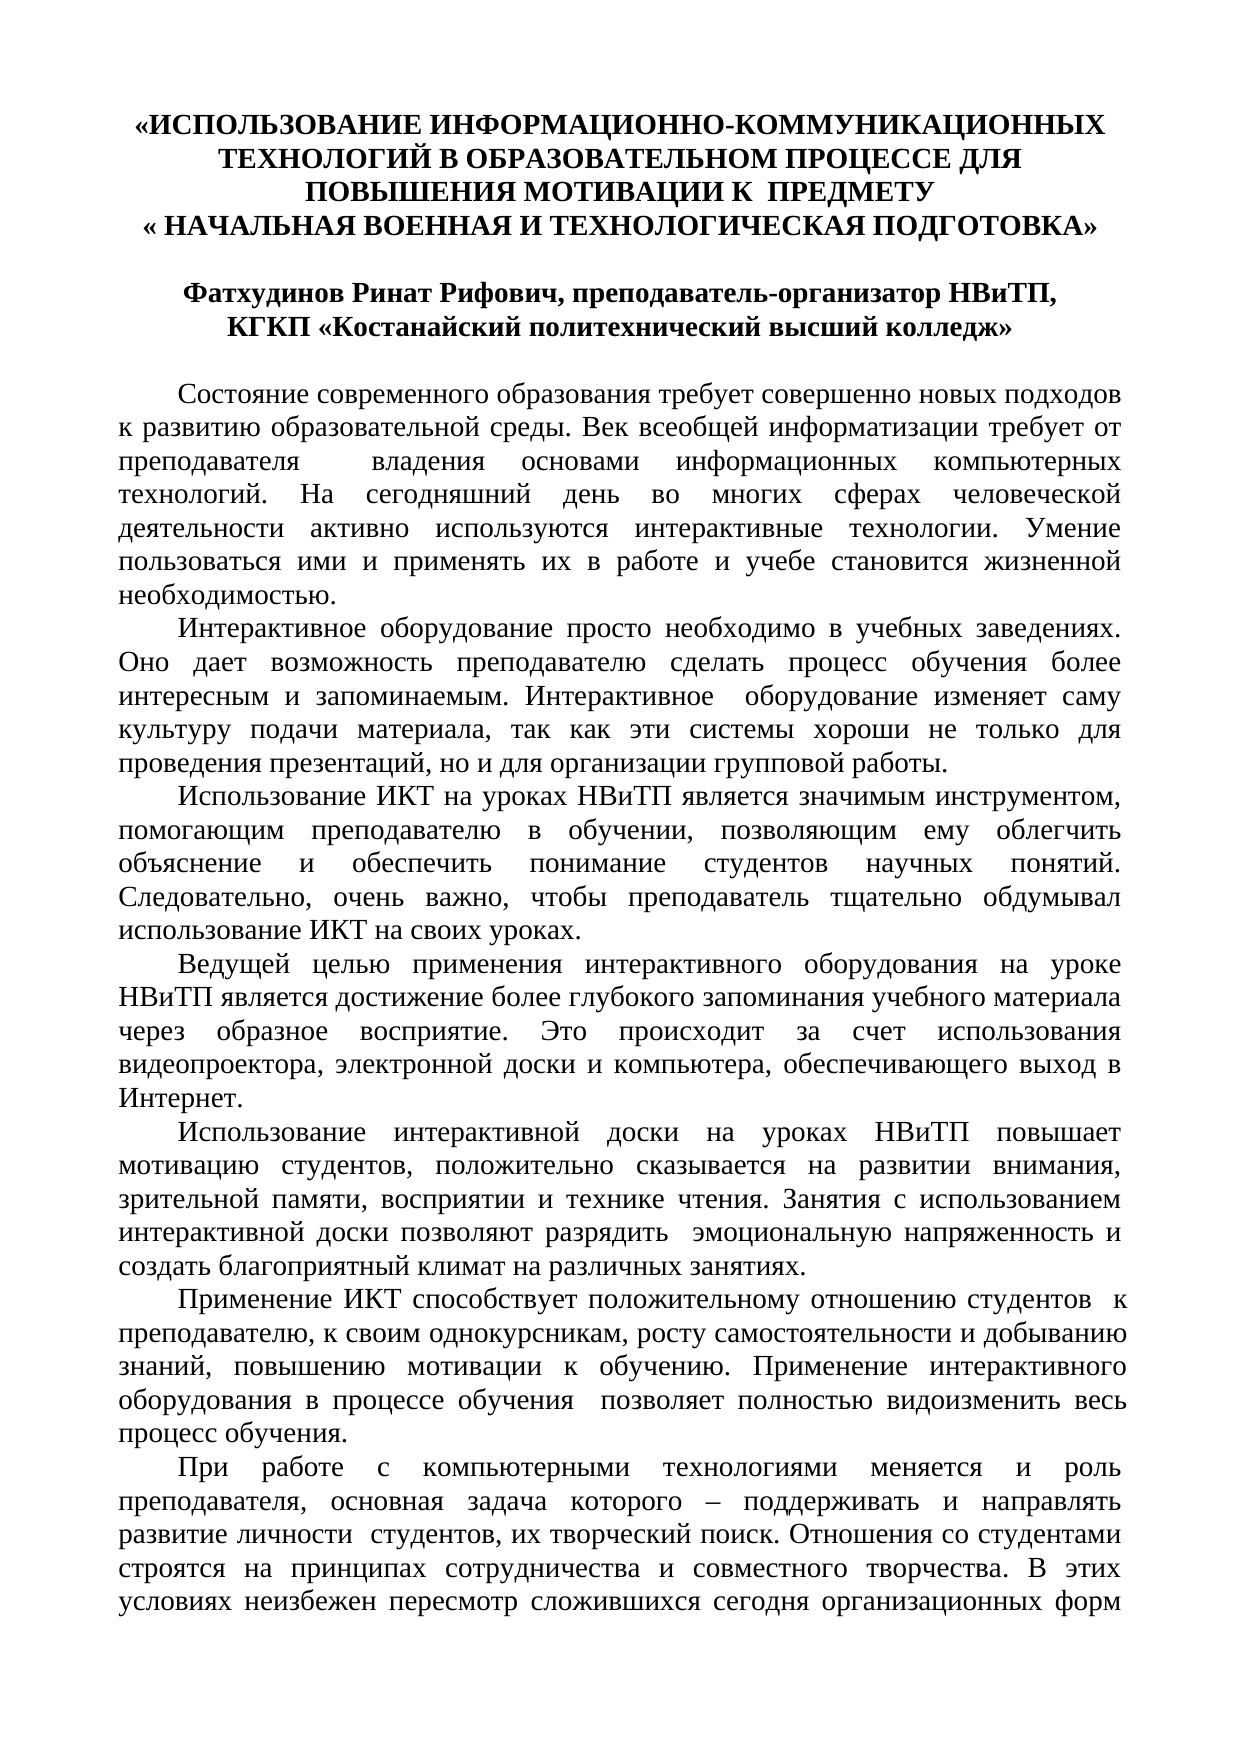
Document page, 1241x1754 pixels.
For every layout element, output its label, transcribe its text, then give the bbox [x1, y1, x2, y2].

text Применение ИКТ способствует положительному отношению студентов к преподавателю, к своим однокурсникам, росту самостоятельности и добыванию знаний, повышению мотивации к обучению. Применение интерактивного оборудования в процессе обучения позволяет полностью видоизменить весь процесс обучения. [118, 1281, 1128, 1449]
text Ведущей целью применения интерактивного оборудования на уроке НВиТП является достижение более глубокого запоминания учебного материала через образное восприятие. Это происходит за счет использования видеопроектора, электронной доски и компьютера, обеспечивающего выход в Интернет. [118, 946, 1122, 1114]
text Состояние современного образования требует совершенно новых подходов к развитию образовательной среды. Век всеобщей информатизации требует от преподавателя владения основами информационных компьютерных технологий. На сегодняшний день во многих сферах человеческой деятельности активно используются интерактивные технологии. Умение пользоваться ими и применять их в работе и учебе становится жизненной необходимостью. [118, 376, 1122, 611]
text Фатхудинов Ринат Рифович, преподаватель-организатор НВиТП, [118, 275, 1122, 309]
text «ИСПОЛЬЗОВАНИЕ ИНФОРМАЦИОННО-КОММУНИКАЦИОННЫХ ТЕХНОЛОГИЙ В ОБРАЗОВАТЕЛЬНОМ ПРОЦЕССЕ ДЛЯ ПОВЫШЕНИЯ МОТИВАЦИИ К ПРЕДМЕТУ [118, 107, 1122, 208]
text Интерактивное оборудование просто необходимо в учебных заведениях. Оно дает возможность преподавателю сделать процесс обучения более интересным и запоминаемым. Интерактивное оборудование изменяет саму культуру подачи материала, так как эти системы хороши не только для проведения презентаций, но и для организации групповой работы. [118, 611, 1122, 778]
text « НАЧАЛЬНАЯ ВОЕННАЯ И ТЕХНОЛОГИЧЕСКАЯ ПОДГОТОВКА» [118, 208, 1122, 242]
text Использование интерактивной доски на уроках НВиТП повышает мотивацию студентов, положительно сказывается на развитии внимания, зрительной памяти, восприятии и технике чтения. Занятия с использованием интерактивной доски позволяют разрядить эмоциональную напряженность и создать благоприятный климат на различных занятиях. [118, 1114, 1122, 1281]
text КГКП «Костанайский политехнический высший колледж» [118, 309, 1122, 342]
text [118, 1449, 1122, 1617]
text Использование ИКТ на уроках НВиТП является значимым инструментом, помогающим преподавателю в обучении, позволяющим ему облегчить объяснение и обеспечить понимание студентов научных понятий. Следовательно, очень важно, чтобы преподаватель тщательно обдумывал использование ИКТ на своих уроках. [118, 778, 1122, 946]
